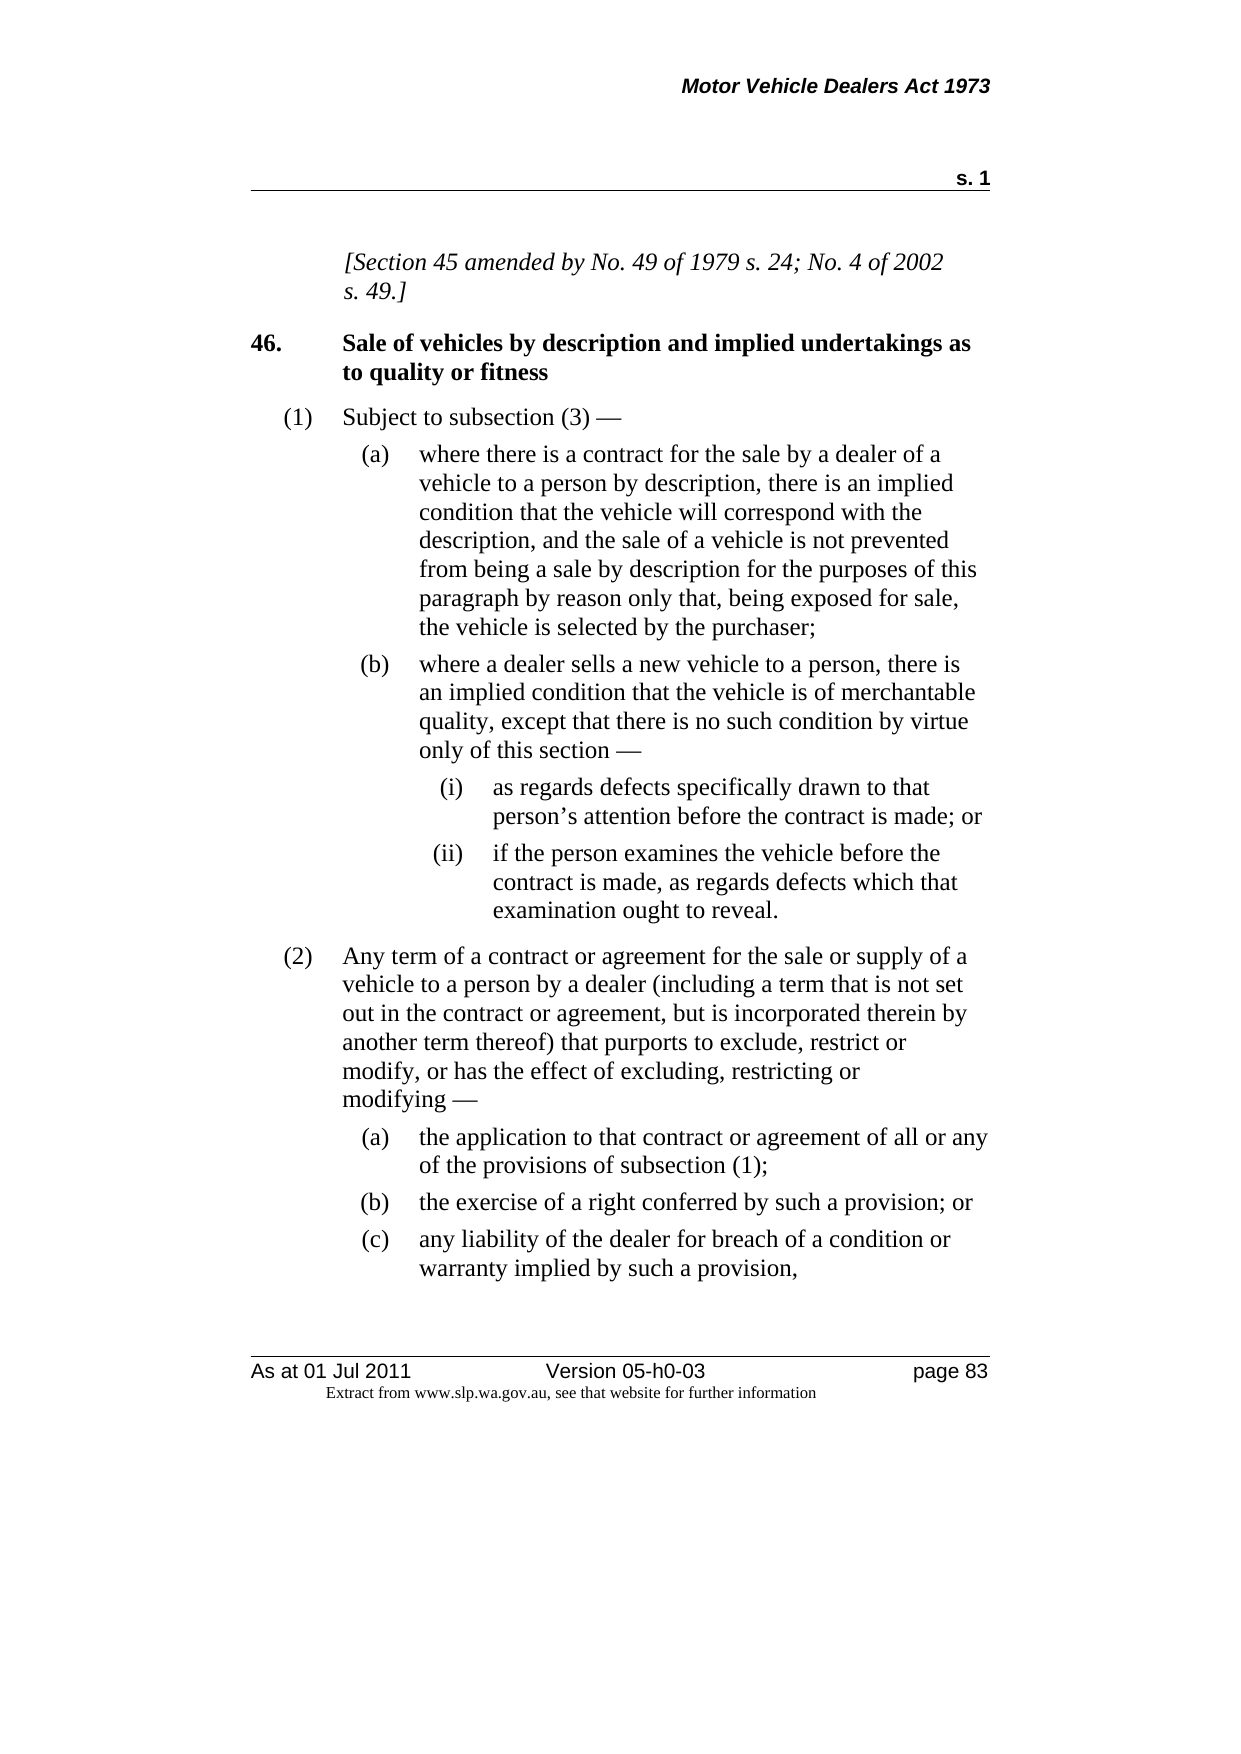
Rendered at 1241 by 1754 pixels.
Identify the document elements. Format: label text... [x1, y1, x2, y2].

text (a) the application to that contract or agreement of all or any of the provisions of subsection (1); [251, 1122, 990, 1179]
text [Section 45 amended by No. 49 of 1979 s. 24; No. 4 of 2002 s. 49.] [251, 247, 990, 305]
text (1) Subject to subsection (3) — [251, 402, 990, 431]
text (i) as regards defects specifically drawn to that person’s attention before the contract is made; or [251, 772, 990, 829]
text (c) any liability of the dealer for breach of a condition or warranty implied by such a provision, [251, 1224, 990, 1282]
text (2) Any term of a contract or agreement for the sale or supply of a vehicle to a person by a dealer (including a term that is not set out in the contract or agreement, but is incorporated therein by another term thereof) that purports to exclude, restrict or modify, or has the effect of excluding, restricting or modifying — [251, 941, 990, 1113]
text (b) where a dealer sells a new vehicle to a person, there is an implied condition that the vehicle is of merchantable quality, except that there is no such condition by virtue only of this section — [251, 649, 990, 764]
subtitle 46. of vehicles by description and implied undertakings as to quality or fitness [251, 328, 990, 385]
text (ii) if the person examines the vehicle before the contract is made, as regards defects which that examination ought to reveal. [251, 838, 990, 924]
text (b) the exercise of a right conferred by such a provision; or [251, 1187, 990, 1216]
text (a) where there is a contract for the sale by a dealer of a vehicle to a person by description, there is an implied condition that the vehicle will correspond with the description, and the sale of a vehicle is not prevented from being a sale by description for the purposes of this paragraph by reason only that, being exposed for sale, the vehicle is selected by the purchaser; [251, 439, 990, 640]
